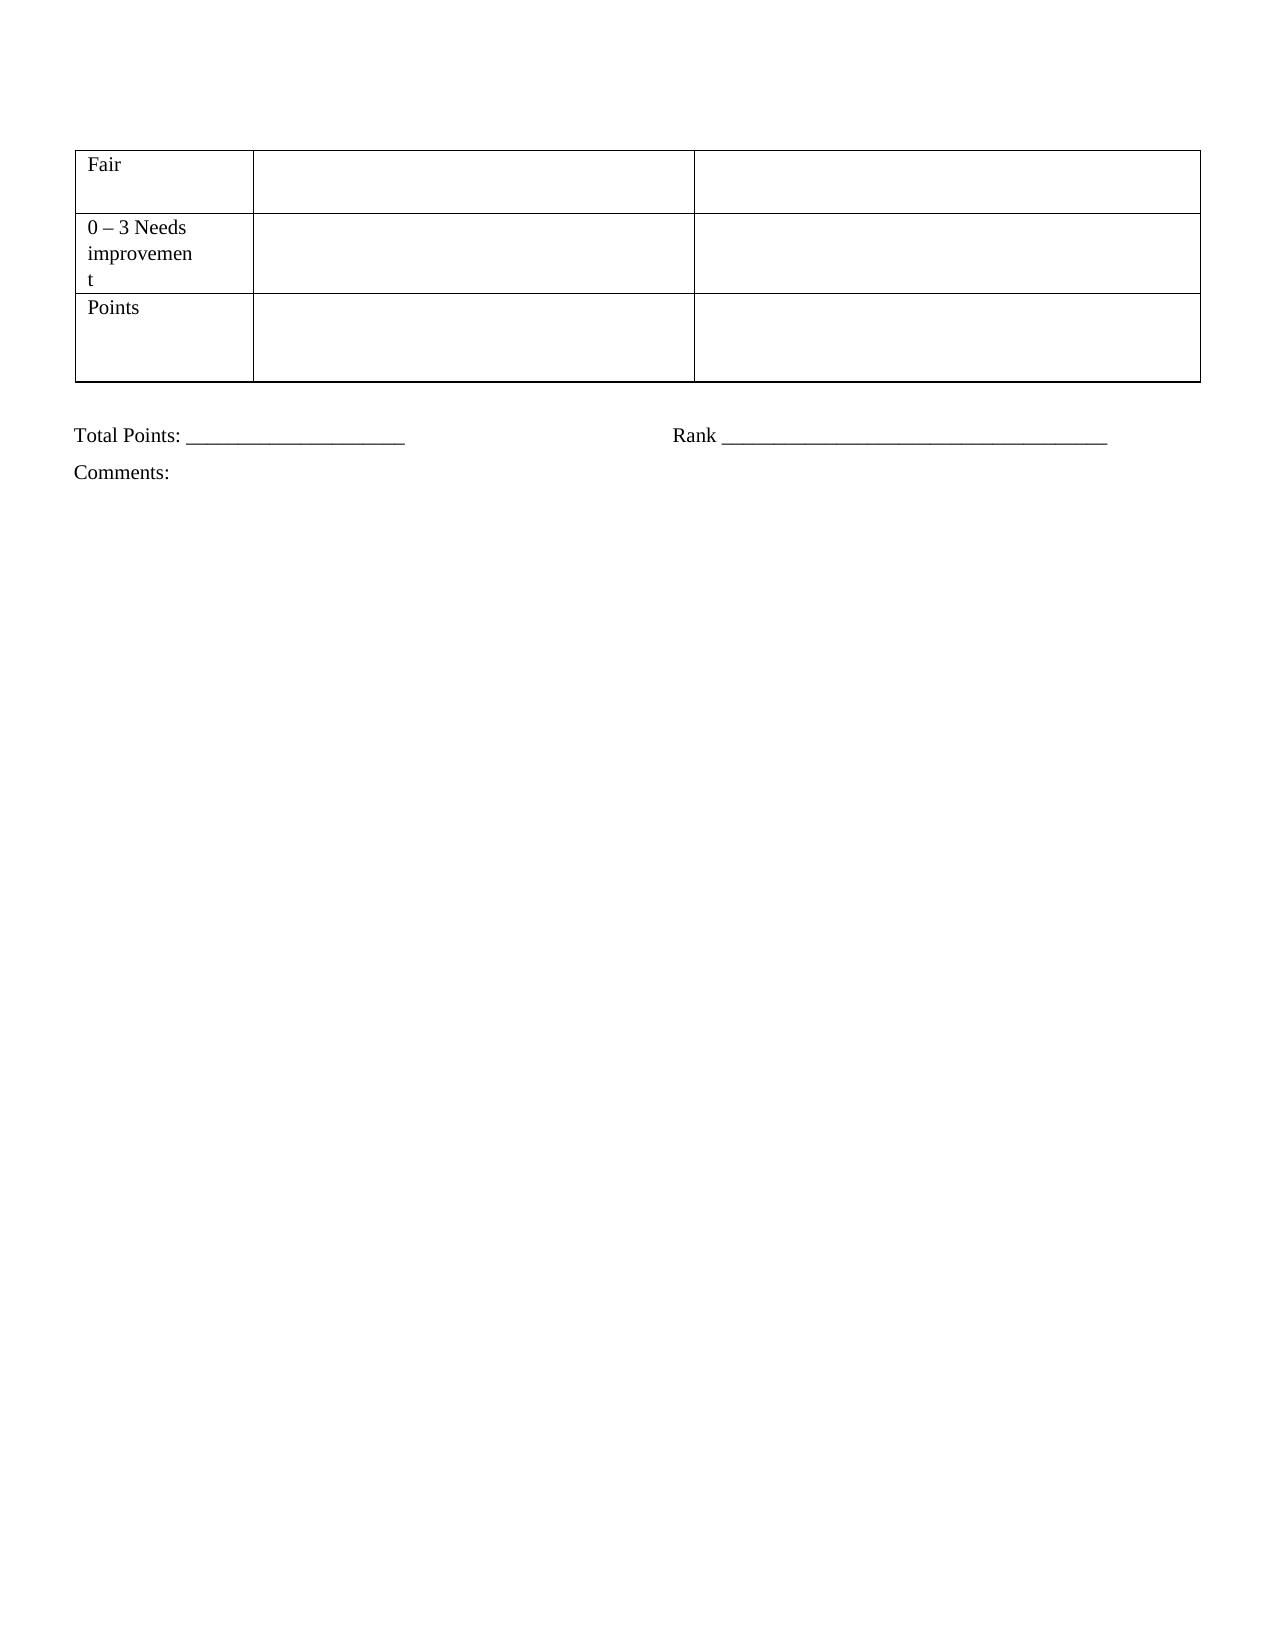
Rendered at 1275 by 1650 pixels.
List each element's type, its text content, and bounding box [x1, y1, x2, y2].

table_cell [695, 151, 1200, 213]
table_cell [695, 294, 1200, 381]
table_cell Points [76, 294, 253, 381]
text Total Points: _____________________ Rank _____________________________________ [74, 423, 1172, 447]
table_cell [254, 151, 694, 213]
text Comments: [74, 459, 1172, 484]
table_cell [254, 214, 694, 293]
table_cell 4 – 5 Fair [76, 151, 253, 213]
table_cell [254, 294, 694, 381]
table_cell [695, 214, 1200, 293]
table_cell 0 – 3 Needs improvement [76, 214, 253, 293]
